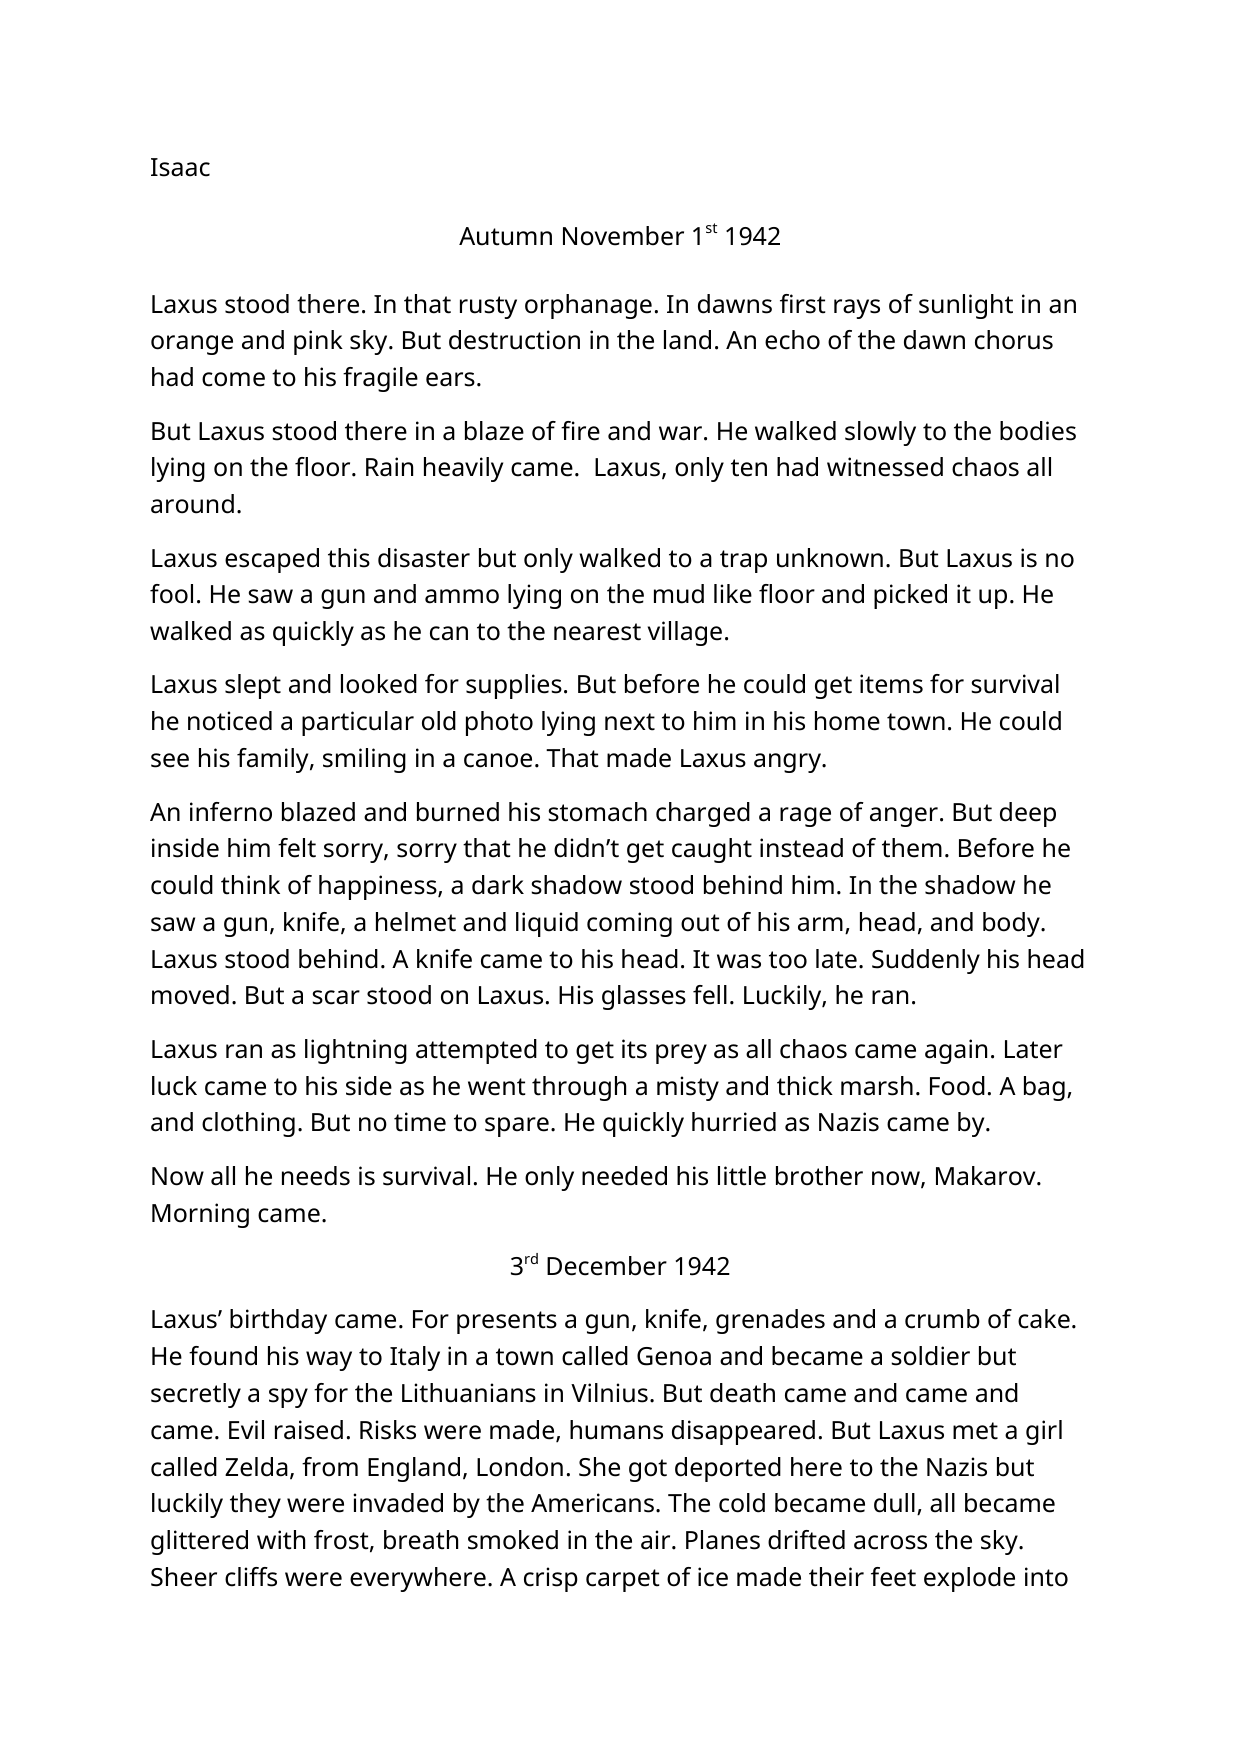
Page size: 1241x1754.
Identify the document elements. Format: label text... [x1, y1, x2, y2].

text 3rd December 1942 [150, 1249, 1090, 1283]
text Isaac [150, 150, 1090, 184]
text Laxus escaped this disaster but only walked to a trap unknown. But Laxus is no fool. He saw a gun and ammo lying on the mud like floor and picked it up. He walked as quickly as he can to the nearest village. [150, 540, 1090, 648]
text An inferno blazed and burned his stomach charged a rage of anger. But deep inside him felt sorry, sorry that he didn’t get caught instead of them. Before he could think of happiness, a dark shadow stood behind him. In the shadow he saw a gun, knife, a helmet and liquid coming out of his arm, head, and body. Laxus stood behind. A knife came to his head. It was too late. Suddenly his head moved. But a scar stood on Laxus. His glasses fell. Luckily, he ran. [150, 794, 1090, 1012]
text Laxus slept and looked for supplies. But before he could get items for survival he noticed a particular old photo lying next to him in his home town. He could see his family, smiling in a canoe. That made Laxus angry. [150, 667, 1090, 775]
text But Laxus stood there in a blaze of fire and war. He walked slowly to the bodies lying on the floor. Rain heavily came. Laxus, only ten had witnessed chaos all around. [150, 413, 1090, 521]
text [150, 1302, 1090, 1593]
text Laxus ran as lightning attempted to get its prey as all chaos came again. Later luck came to his side as he went through a misty and thick marsh. Food. A bag, and clothing. But no time to spare. He quickly hurried as Nazis came by. [150, 1031, 1090, 1139]
text Now all he needs is survival. He only needed his little brother now, Makarov. Morning came. [150, 1158, 1090, 1229]
text Autumn November 1st 1942 [150, 218, 1090, 252]
text Laxus stood there. In that rusty orphanage. In dawns first rays of sunlight in an orange and pink sky. But destruction in the land. An echo of the dawn chorus had come to his fragile ears. [150, 286, 1090, 394]
